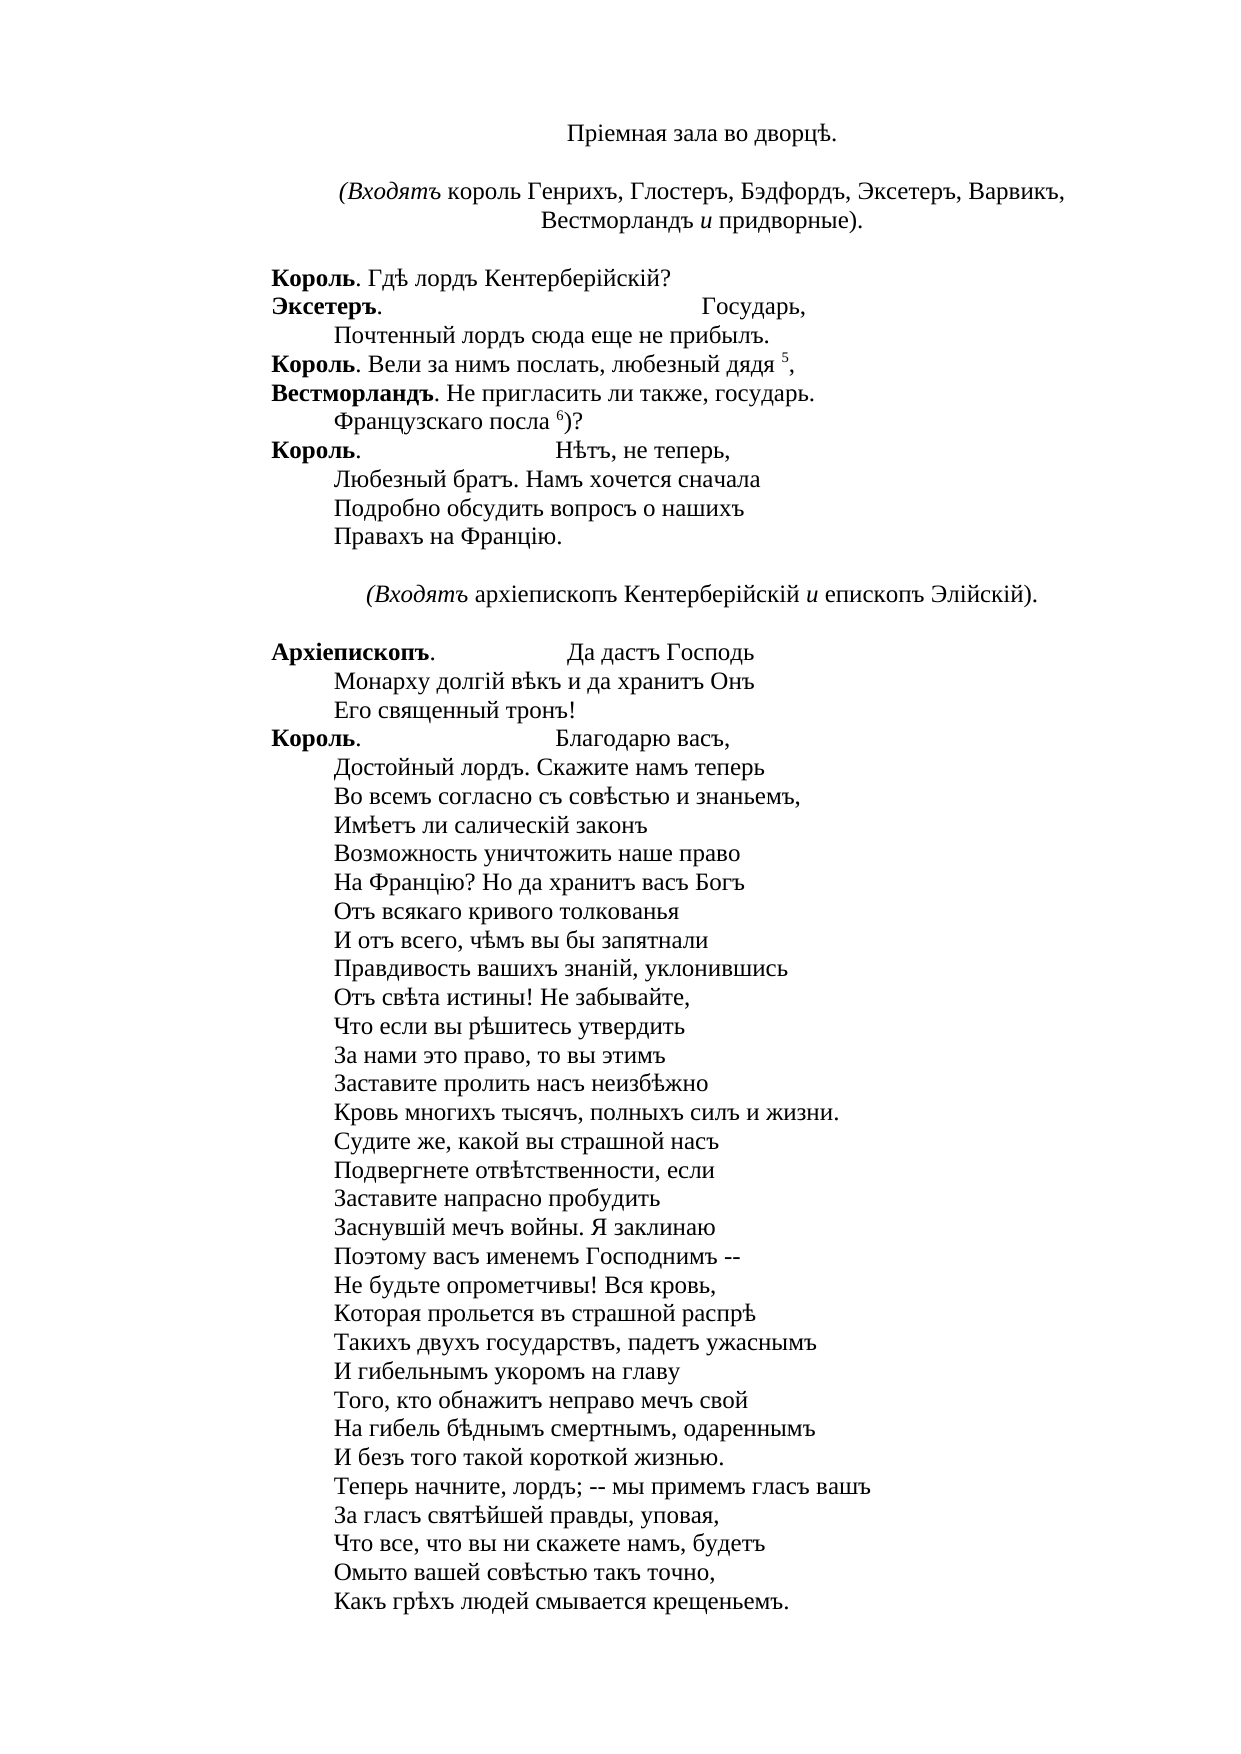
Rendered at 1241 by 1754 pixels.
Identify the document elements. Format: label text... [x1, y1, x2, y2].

text Того, кто обнажитъ неправо мечъ свой [252, 1385, 1152, 1413]
text Вестморландъ. Не пригласить ли также, государь. [252, 378, 1152, 406]
text Омыто вашей совѣстью такъ точно, [252, 1557, 1152, 1586]
text Что если вы рѣшитесь утвердить [252, 1011, 1152, 1040]
text Французскаго посла 6)? [252, 406, 1152, 435]
text Король. Благодарю васъ, [252, 723, 1152, 752]
text За нами это право, то вы этимъ [252, 1040, 1152, 1068]
text Король. Гдѣ лордъ Кентерберійскій? [252, 263, 1152, 291]
text Которая прольется въ страшной распрѣ [252, 1298, 1152, 1327]
text На Францію? Но да хранитъ васъ Богъ [252, 867, 1152, 896]
text И отъ всего, чѣмъ вы бы запятнали [252, 925, 1152, 953]
text Во всемъ согласно съ совѣстью и знаньемъ, [252, 781, 1152, 810]
text Заставите напрасно пробудить [252, 1183, 1152, 1212]
text Правдивость вашихъ знаній, уклонившись [252, 953, 1152, 982]
text На гибель бѣднымъ смертнымъ, одареннымъ [252, 1413, 1152, 1442]
text Почтенный лордъ сюда еще не прибылъ. [252, 320, 1152, 349]
text Пріемная зала во дворцѣ. [252, 118, 1152, 147]
text Кровь многихъ тысячъ, полныхъ силъ и жизни. [252, 1097, 1152, 1126]
text Заставите пролить насъ неизбѣжно [252, 1068, 1152, 1097]
text Такихъ двухъ государствъ, падетъ ужаснымъ [252, 1327, 1152, 1356]
text Отъ свѣта истины! Не забывайте, [252, 982, 1152, 1011]
text За гласъ святѣйшей правды, уповая, [252, 1500, 1152, 1528]
text Король. Вели за нимъ послать, любезный дядя 5, [252, 349, 1152, 378]
text Король. Нѣтъ, не теперь, [252, 435, 1152, 464]
text Архіепископъ. Да дастъ Господь [252, 637, 1152, 666]
text Подвергнете отвѣтственности, если [252, 1155, 1152, 1183]
text Какъ грѣхъ людей смывается крещеньемъ. [252, 1586, 1152, 1615]
text Теперь начните, лордъ; -- мы примемъ гласъ вашъ [252, 1471, 1152, 1500]
text Эксетеръ. Государь, [252, 291, 1152, 320]
text Достойный лордъ. Скажите намъ теперь [252, 752, 1152, 781]
text (Входятъ король Генрихъ, Глостеръ, Бэдфордъ, Эксетеръ, Варвикъ, Вестморландъ и придворные). [252, 176, 1152, 233]
text И безъ того такой короткой жизнью. [252, 1442, 1152, 1471]
text Монарху долгій вѣкъ и да хранитъ Онъ [252, 666, 1152, 695]
text Возможность уничтожить наше право [252, 838, 1152, 867]
text Отъ всякаго кривого толкованья [252, 896, 1152, 925]
text (Входятъ архіепископъ Кентерберійскій и епископъ Элійскій). [252, 579, 1152, 608]
text Поэтому васъ именемъ Господнимъ -- [252, 1241, 1152, 1270]
text Не будьте опрометчивы! Вся кровь, [252, 1270, 1152, 1298]
text Правахъ на Францію. [252, 521, 1152, 550]
text Подробно обсудить вопросъ о нашихъ [252, 493, 1152, 521]
text И гибельнымъ укоромъ на главу [252, 1356, 1152, 1385]
text Его священный тронъ! [252, 695, 1152, 723]
text Заснувшій мечъ войны. Я заклинаю [252, 1212, 1152, 1241]
text Любезный братъ. Намъ хочется сначала [252, 464, 1152, 493]
text Что все, что вы ни скажете намъ, будетъ [252, 1528, 1152, 1557]
text Судите же, какой вы страшной насъ [252, 1126, 1152, 1155]
text Имѣетъ ли салическій законъ [252, 810, 1152, 838]
